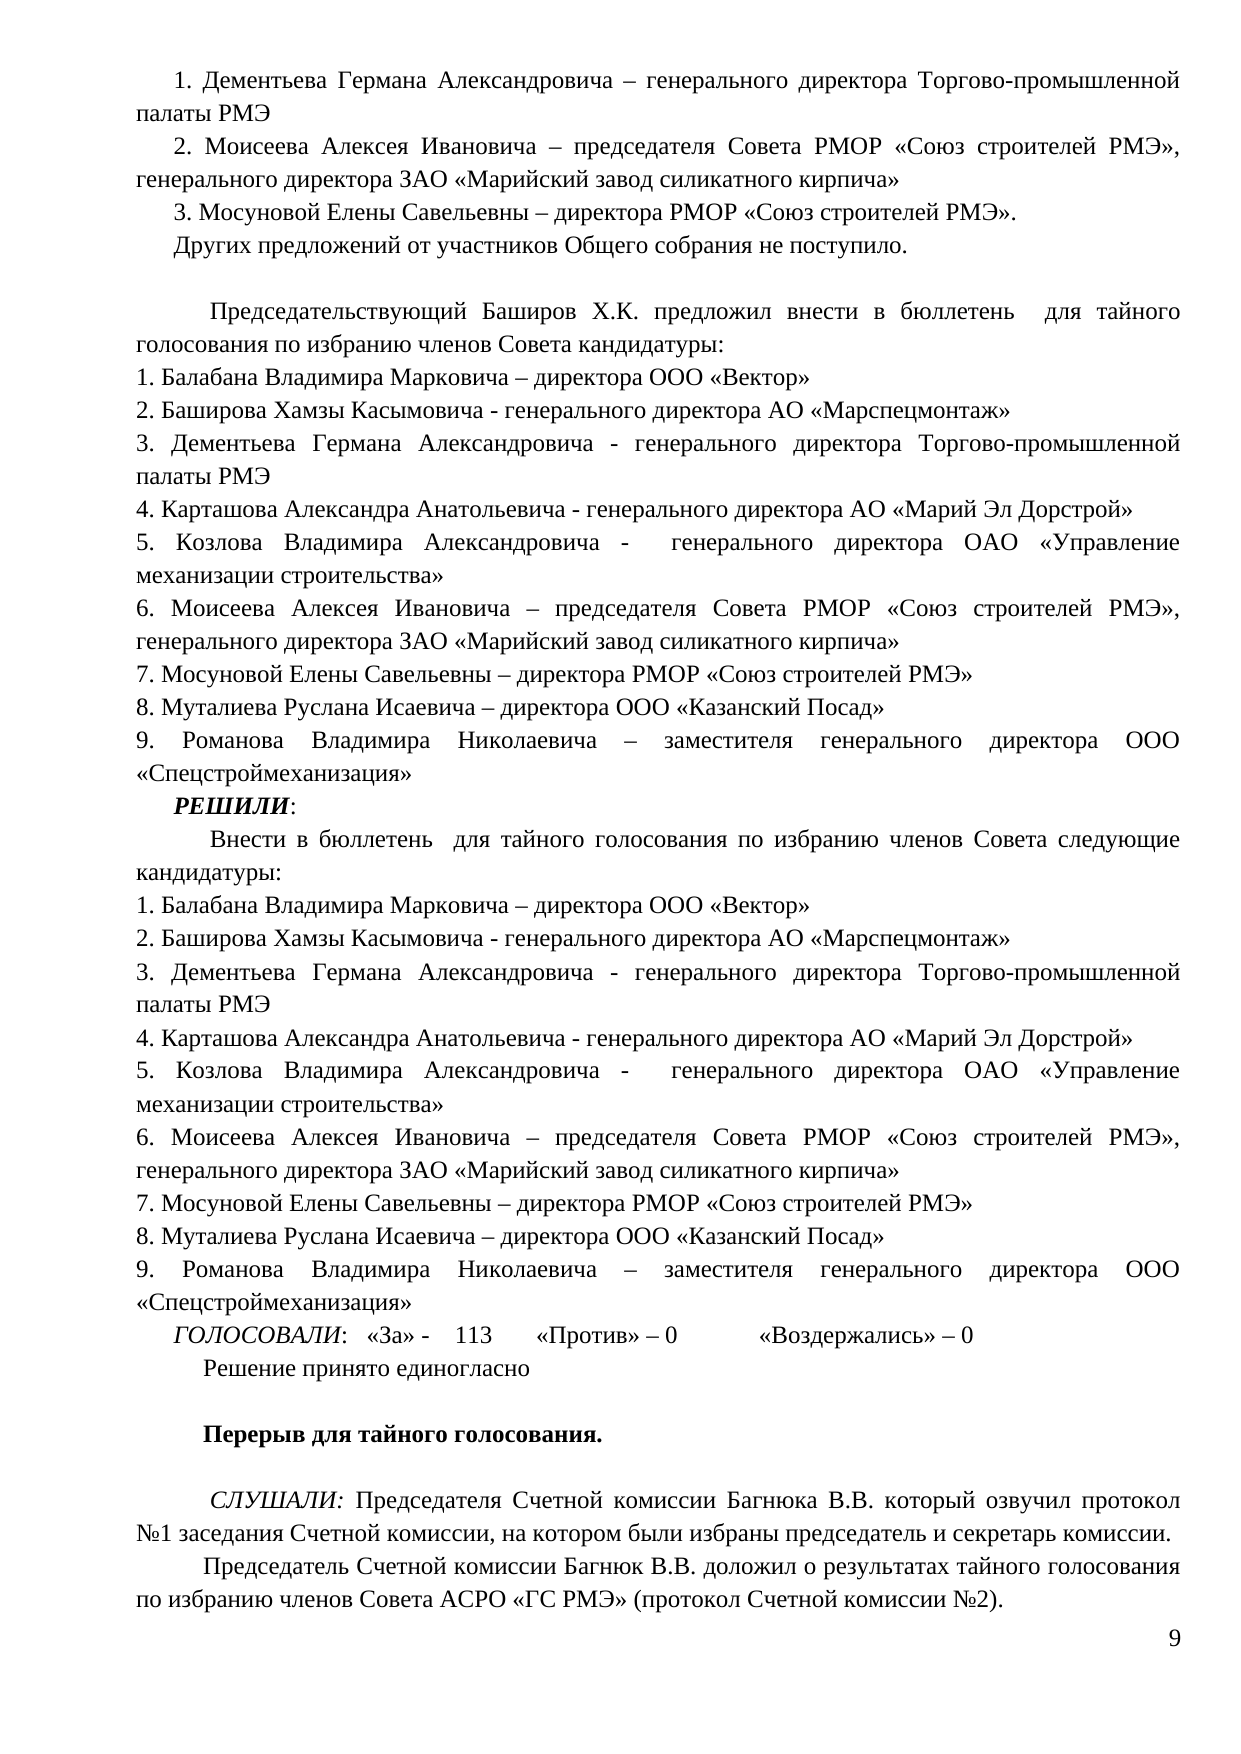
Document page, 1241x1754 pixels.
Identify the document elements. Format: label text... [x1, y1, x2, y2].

text 1. Балабана Владимира Марковича – директора ООО «Вектор» [136, 891, 1181, 919]
text 4. Карташова Александра Анатольевича - генерального директора АО «Марий Эл Дорстрой» [136, 1023, 1181, 1051]
text 2. Баширова Хамзы Касымовича - генерального директора АО «Марспецмонтаж» [136, 923, 1181, 952]
text 6. Моисеева Алексея Ивановича – председателя Совета РМОР «Союз строителей РМЭ», генерального директора ЗАО «Марийский завод силикатного кирпича» [136, 1122, 1181, 1183]
text 9. Романова Владимира Николаевича – заместителя генерального директора ООО «Спецстроймеханизация» [136, 1254, 1181, 1316]
text 5. Козлова Владимира Александровича - генерального директора ОАО «Управление механизации строительства» [136, 1056, 1181, 1117]
text 1. Дементьева Германа Александровича – генерального директора Торгово-промышленной палаты РМЭ [136, 65, 1181, 127]
text 9. Романова Владимира Николаевича – заместителя генерального директора ООО «Спецстроймеханизация» [136, 725, 1181, 787]
text 3. Дементьева Германа Александровича - генерального директора Торгово-промышленной палаты РМЭ [136, 957, 1181, 1018]
text 2. Моисеева Алексея Ивановича – председателя Совета РМОР «Союз строителей РМЭ», генерального директора ЗАО «Марийский завод силикатного кирпича» [136, 131, 1181, 193]
text 8. Муталиева Руслана Исаевича – директора ООО «Казанский Посад» [136, 1221, 1181, 1249]
text 7. Мосуновой Елены Савельевны – директора РМОР «Союз строителей РМЭ» [136, 1188, 1181, 1216]
text ГОЛОСОВАЛИ: «За» - 113 «Против» – 0 «Воздержались» – 0 [136, 1320, 1181, 1348]
text Других предложений от участников Общего собрания не поступило. [136, 230, 1181, 259]
text 3. Мосуновой Елены Савельевны – директора РМОР «Союз строителей РМЭ». [136, 197, 1181, 226]
text 5. Козлова Владимира Александровича - генерального директора ОАО «Управление механизации строительства» [136, 527, 1181, 589]
text 6. Моисеева Алексея Ивановича – председателя Совета РМОР «Союз строителей РМЭ», генерального директора ЗАО «Марийский завод силикатного кирпича» [136, 593, 1181, 655]
text Внести в бюллетень для тайного голосования по избранию членов Совета следующие кандидатуры: [136, 824, 1181, 886]
text 4. Карташова Александра Анатольевича - генерального директора АО «Марий Эл Дорстрой» [136, 494, 1181, 523]
text 7. Мосуновой Елены Савельевны – директора РМОР «Союз строителей РМЭ» [136, 659, 1181, 688]
text Перерыв для тайного голосования. [136, 1419, 1181, 1448]
text 8. Муталиева Руслана Исаевича – директора ООО «Казанский Посад» [136, 692, 1181, 721]
text Решение принято единогласно [136, 1353, 1181, 1382]
text 2. Баширова Хамзы Касымовича - генерального директора АО «Марспецмонтаж» [136, 395, 1181, 424]
text РЕШИЛИ: [136, 791, 1181, 820]
text 3. Дементьева Германа Александровича - генерального директора Торгово-промышленной палаты РМЭ [136, 428, 1181, 490]
text Председательствующий Баширов Х.К. предложил внести в бюллетень для тайного голосования по избранию членов Совета кандидатуры: [136, 296, 1181, 358]
text 1. Балабана Владимира Марковича – директора ООО «Вектор» [136, 362, 1181, 391]
text Председатель Счетной комиссии Багнюк В.В. доложил о результатах тайного голосования по избранию членов Совета АСРО «ГС РМЭ» (протокол Счетной комиссии №2). [136, 1551, 1181, 1613]
text СЛУШАЛИ: Председателя Счетной комиссии Багнюка В.В. который озвучил протокол №1 заседания Счетной комиссии, на котором были избраны председатель и секретарь комиссии. [136, 1485, 1181, 1547]
